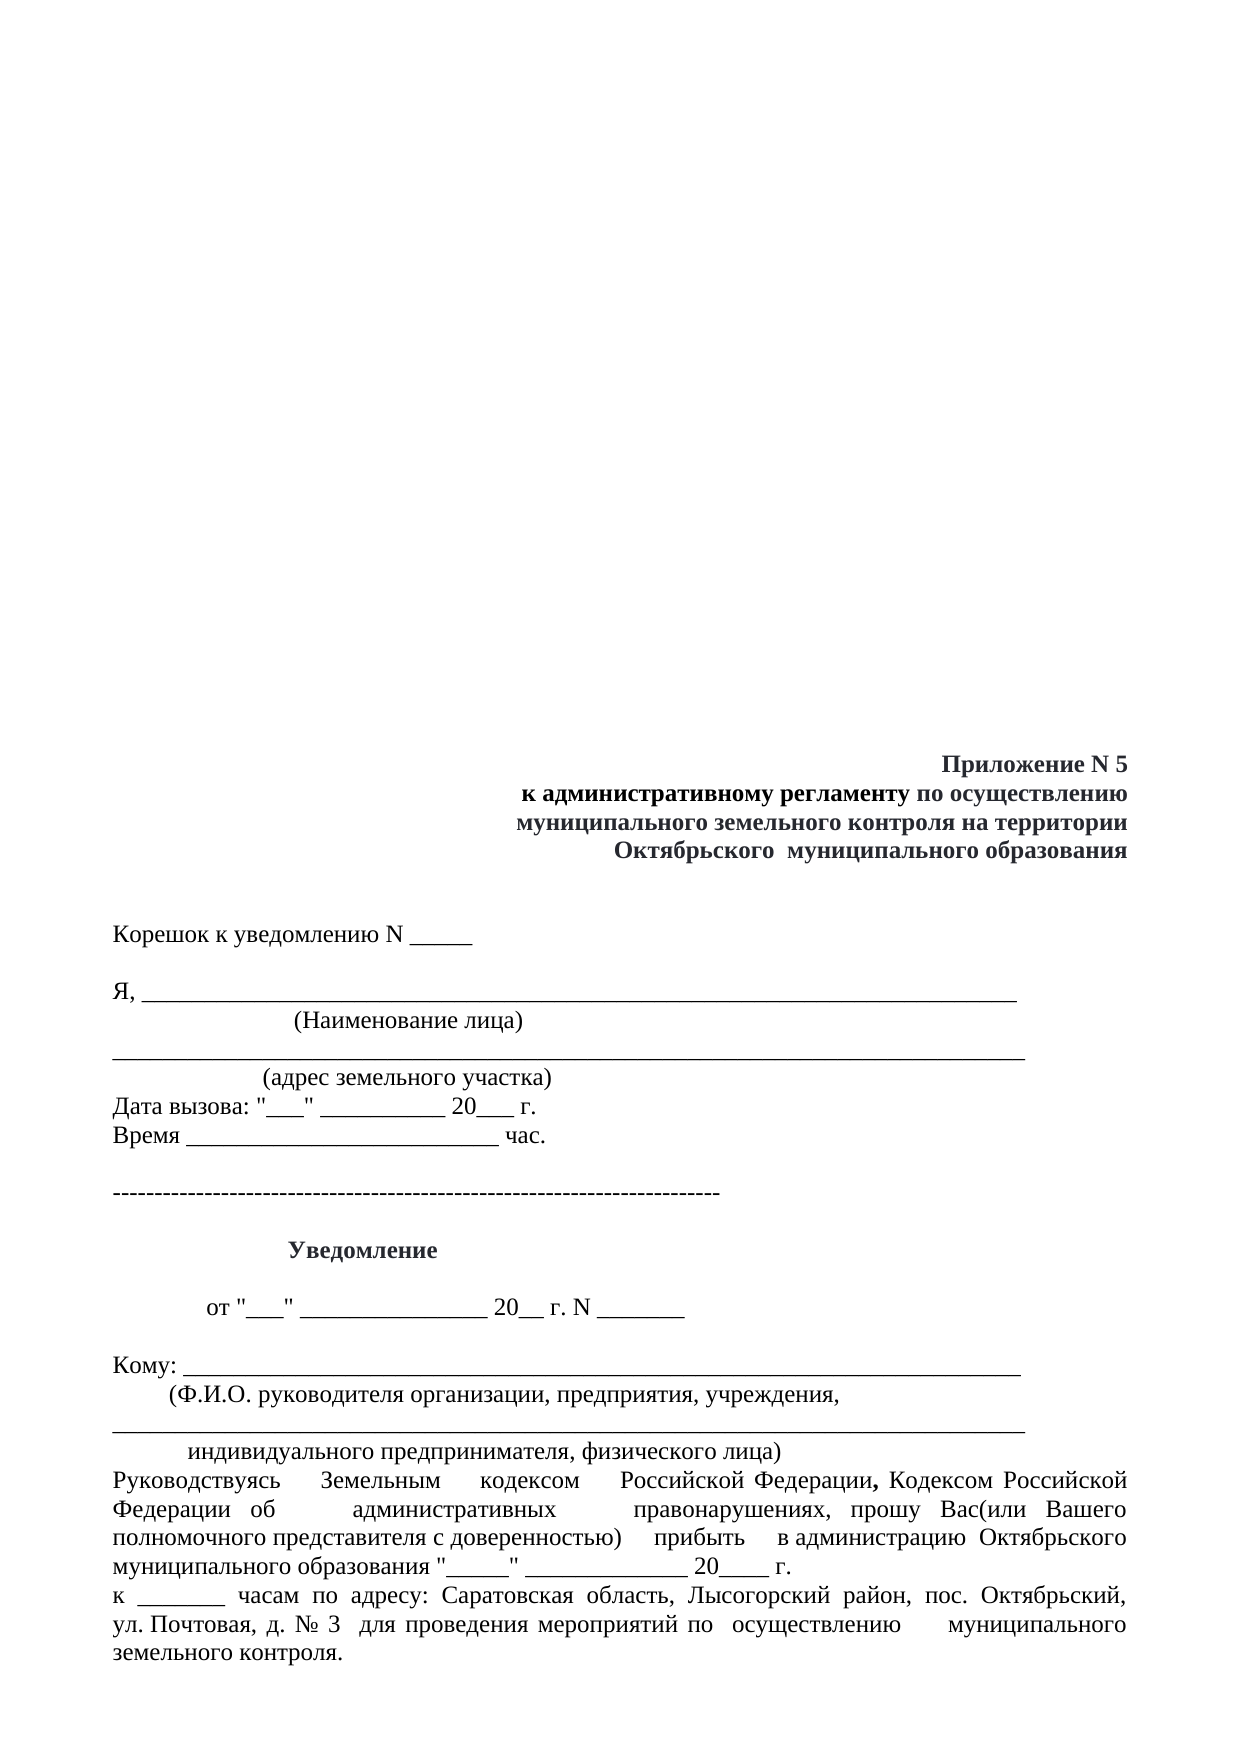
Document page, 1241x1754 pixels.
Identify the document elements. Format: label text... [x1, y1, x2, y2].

text _________________________________________________________________________ [112, 1034, 1128, 1062]
text (Наименование лица) [112, 1005, 1128, 1034]
text Приложение N 5 [112, 749, 1128, 778]
text от "___" _______________ 20__ г. N _______ [112, 1292, 1128, 1321]
text Корешок к уведомлению N _____ [112, 919, 1128, 947]
text _________________________________________________________________________ [112, 1407, 1128, 1436]
text (Ф.И.О. руководителя организации, предприятия, учреждения, [112, 1379, 1128, 1407]
text Я, ______________________________________________________________________ [112, 976, 1128, 1005]
text Дата вызова: "___" __________ 20___ г. [112, 1091, 1128, 1120]
text Время _________________________ час. [112, 1120, 1128, 1149]
text муниципального земельного контроля на территории [112, 807, 1128, 835]
text индивидуального предпринимателя, физического лица) [112, 1436, 1128, 1465]
text (адрес земельного участка) [112, 1062, 1128, 1091]
text Кому: ___________________________________________________________________ [112, 1350, 1128, 1379]
text Руководствуясь Земельным кодексом Российской Федерации, Кодексом Российской Федерации об административных правонарушениях, прошу Вас(или Вашего полномочного представителя с доверенностью) прибыть в администрацию Октябрьского муниципального образования "_____" _____________ 20____ г. [112, 1465, 1128, 1580]
text к _______ часам по адресу: Саратовская область, Лысогорский район, пос. Октябрьский, ул. Почтовая, д. № 3 для проведения мероприятий по осуществлению муниципального земельного контроля. [112, 1580, 1128, 1666]
text Уведомление [112, 1235, 1128, 1264]
text Октябрьского муниципального образования [112, 835, 1128, 864]
text к административному регламенту по осуществлению [112, 778, 1128, 807]
text ------------------------------------------------------------------------- [112, 1177, 1128, 1206]
